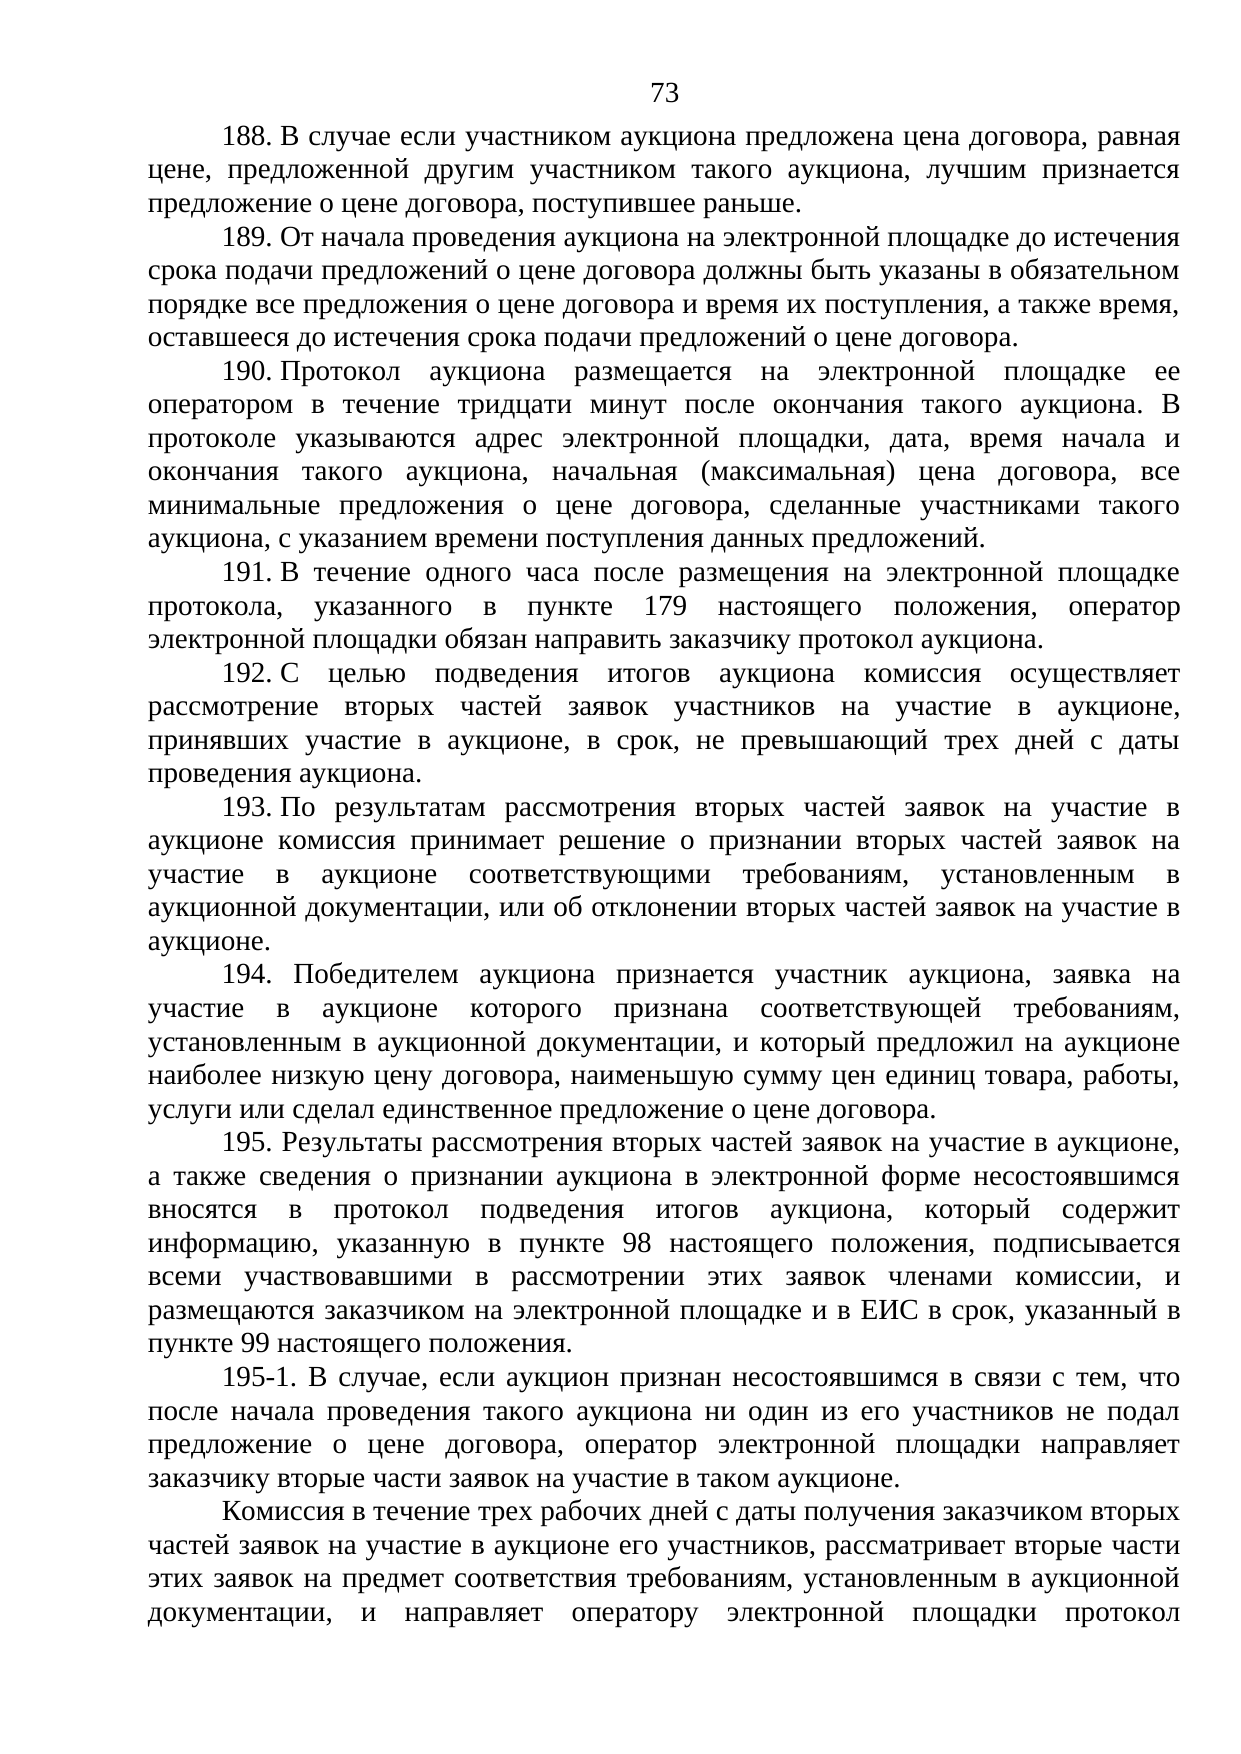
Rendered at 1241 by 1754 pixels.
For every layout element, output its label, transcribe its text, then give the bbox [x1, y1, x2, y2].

text 188. В случае если участником аукциона предложена цена договора, равная цене, предложенной другим участником такого аукциона, лучшим признается предложение о цене договора, поступившее раньше. [148, 118, 1181, 219]
text 192. С целью подведения итогов аукциона комиссия осуществляет рассмотрение вторых частей заявок участников на участие в аукционе, принявших участие в аукционе, в срок, не превышающий трех дней с даты проведения аукциона. [148, 655, 1181, 789]
text 194. Победителем аукциона признается участник аукциона, заявка на участие в аукционе которого признана соответствующей требованиям, установленным в аукционной документации, и который предложил на аукционе наиболее низкую цену договора, наименьшую сумму цен единиц товара, работы, услуги или сделал единственное предложение о цене договора. [148, 957, 1181, 1124]
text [148, 1493, 1181, 1627]
text 190. Протокол аукциона размещается на электронной площадке ее оператором в течение тридцати минут после окончания такого аукциона. В протоколе указываются адрес электронной площадки, дата, время начала и окончания такого аукциона, начальная (максимальная) цена договора, все минимальные предложения о цене договора, сделанные участниками такого аукциона, с указанием времени поступления данных предложений. [148, 353, 1181, 554]
text 189. От начала проведения аукциона на электронной площадке до истечения срока подачи предложений о цене договора должны быть указаны в обязательном порядке все предложения о цене договора и время их поступления, а также время, оставшееся до истечения срока подачи предложений о цене договора. [148, 219, 1181, 353]
text 191. В течение одного часа после размещения на электронной площадке протокола, указанного в пункте 179 настоящего положения, оператор электронной площадки обязан направить заказчику протокол аукциона. [148, 554, 1181, 655]
text 193. По результатам рассмотрения вторых частей заявок на участие в аукционе комиссия принимает решение о признании вторых частей заявок на участие в аукционе соответствующими требованиям, установленным в аукционной документации, или об отклонении вторых частей заявок на участие в аукционе. [148, 789, 1181, 957]
text 195. Результаты рассмотрения вторых частей заявок на участие в аукционе, а также сведения о признании аукциона в электронной форме несостоявшимся вносятся в протокол подведения итогов аукциона, который содержит информацию, указанную в пункте 98 настоящего положения, подписывается всеми участвовавшими в рассмотрении этих заявок членами комиссии, и размещаются заказчиком на электронной площадке и в ЕИС в срок, указанный в пункте 99 настоящего положения. [148, 1124, 1181, 1359]
text 195-1. В случае, если аукцион признан несостоявшимся в связи с тем, что после начала проведения такого аукциона ни один из его участников не подал предложение о цене договора, оператор электронной площадки направляет заказчику вторые части заявок на участие в таком аукционе. [148, 1359, 1181, 1493]
